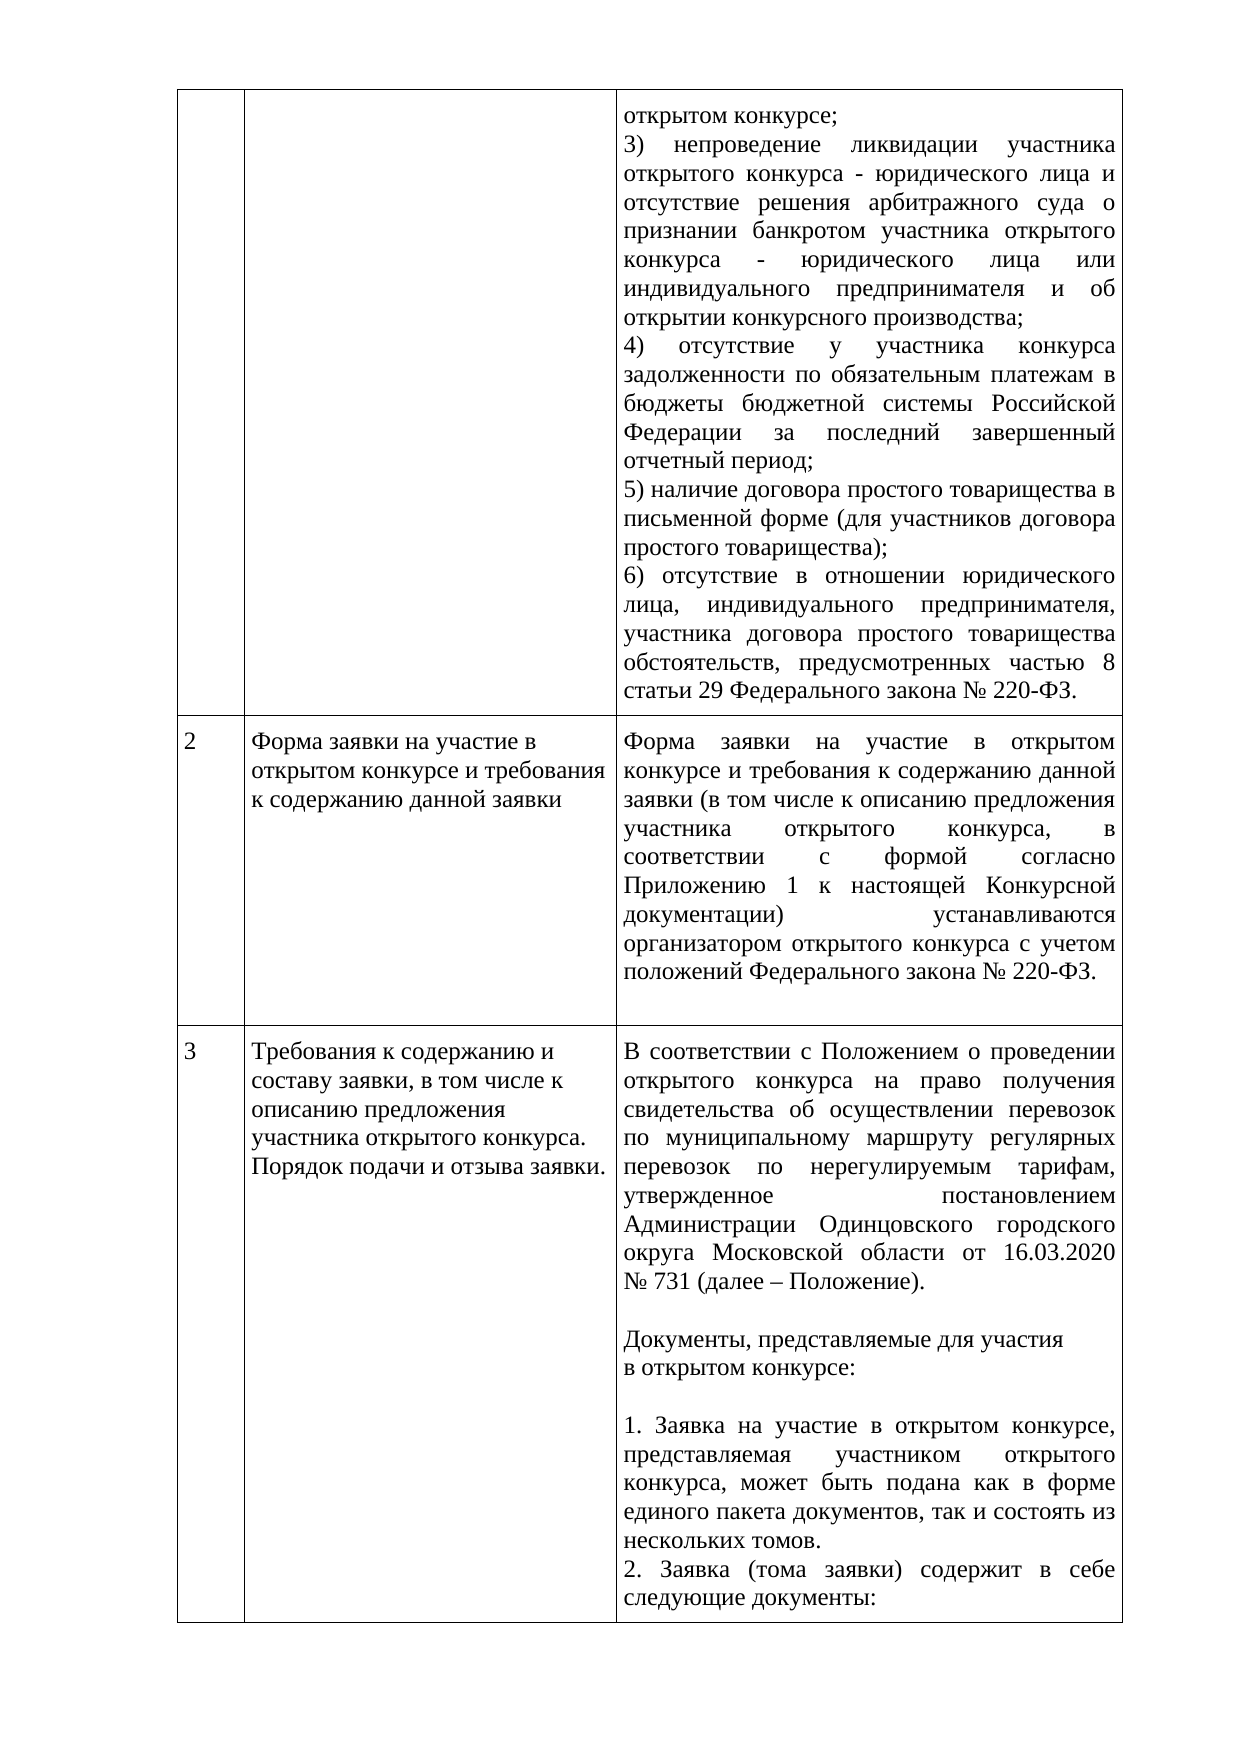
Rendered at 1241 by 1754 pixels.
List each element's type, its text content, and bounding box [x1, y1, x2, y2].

table_cell Форма заявки на участие в открытом конкурсе и требования к содержанию данной заявки [245, 716, 616, 1024]
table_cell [245, 1026, 616, 1622]
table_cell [245, 90, 616, 715]
table_cell Форма заявки на участие в открытом конкурсе и требования к содержанию данной заявки (в том числе к описанию предложения участника открытого конкурса, в соответствии с формой согласно Приложению 1 к настоящей Конкурсной документации) устанавливаются организатором открытого конкурса с учетом положений Федерального закона № 220-ФЗ. [617, 716, 1122, 1024]
table_cell 1 [178, 90, 244, 715]
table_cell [617, 90, 1122, 715]
table_cell 3 [178, 1026, 244, 1622]
table_cell 2 [178, 716, 244, 1024]
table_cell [617, 1026, 1122, 1622]
